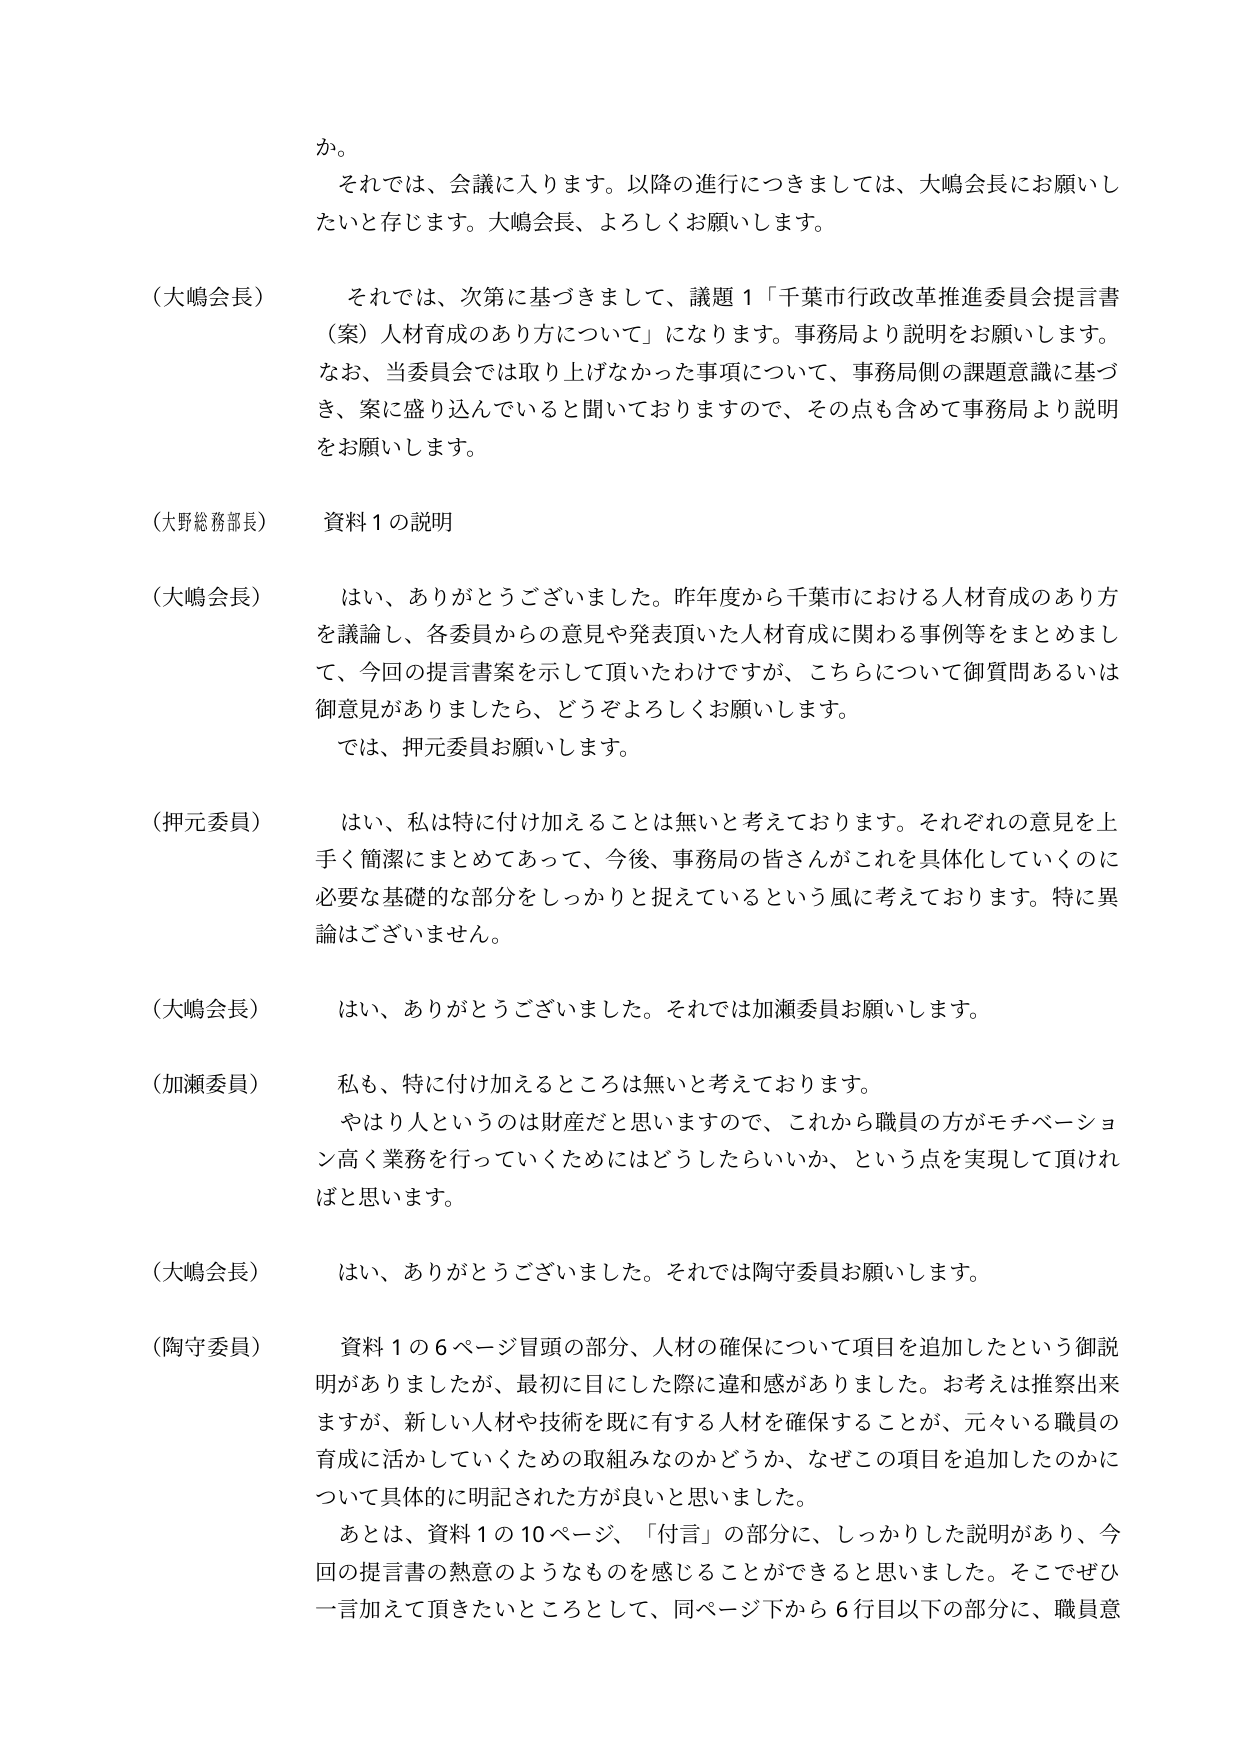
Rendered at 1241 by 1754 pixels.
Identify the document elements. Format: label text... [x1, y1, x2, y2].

text （大嶋会長） はい、ありがとうございました。それでは陶守委員お願いします。 [140, 1252, 1122, 1289]
text （大嶋会長） はい、ありがとうございました。昨年度から千葉市における人材育成のあり方を議論し、各委員からの意見や発表頂いた人材育成に関わる事例等をまとめまして、今回の提言書案を示して頂いたわけですが、こちらについて御質問あるいは御意見がありましたら、どうぞよろしくお願いします。 [140, 577, 1122, 727]
text （陶守委員） 資料1の6ページ冒頭の部分、人材の確保について項目を追加したという御説明がありましたが、最初に目にした際に違和感がありました。お考えは推察出来ますが、新しい人材や技術を既に有する人材を確保することが、元々いる職員の育成に活かしていくための取組みなのかどうか、なぜこの項目を追加したのかについて具体的に明記された方が良いと思いました。 [140, 1327, 1122, 1514]
text それでは、会議に入ります。以降の進行につきましては、大嶋会長にお願いしたいと存じます。大嶋会長、よろしくお願いします。 [315, 164, 1122, 239]
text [140, 1514, 1122, 1627]
text では、押元委員お願いします。 [140, 727, 1122, 764]
text （加瀬委員） 私も、特に付け加えるところは無いと考えております。 [140, 1064, 1122, 1102]
text （大嶋会長） それでは、次第に基づきまして、議題1「千葉市行政改革推進委員会提言書（案）人材育成のあり方について」になります。事務局より説明をお願いします。 [140, 277, 1122, 352]
text （大野総務部長） 資料1の説明 [140, 502, 1122, 539]
text やはり人というのは財産だと思いますので、これから職員の方がモチベーション高く業務を行っていくためにはどうしたらいいか、という点を実現して頂ければと思います。 [140, 1102, 1122, 1214]
text （押元委員） はい、私は特に付け加えることは無いと考えております。それぞれの意見を上手く簡潔にまとめてあって、今後、事務局の皆さんがこれを具体化していくのに必要な基礎的な部分をしっかりと捉えているという風に考えております。特に異論はございません。 [140, 802, 1122, 952]
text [315, 127, 1122, 164]
text なお、当委員会では取り上げなかった事項について、事務局側の課題意識に基づき、案に盛り込んでいると聞いておりますので、その点も含めて事務局より説明をお願いします。 [140, 352, 1122, 464]
text （大嶋会長） はい、ありがとうございました。それでは加瀬委員お願いします。 [140, 989, 1122, 1027]
